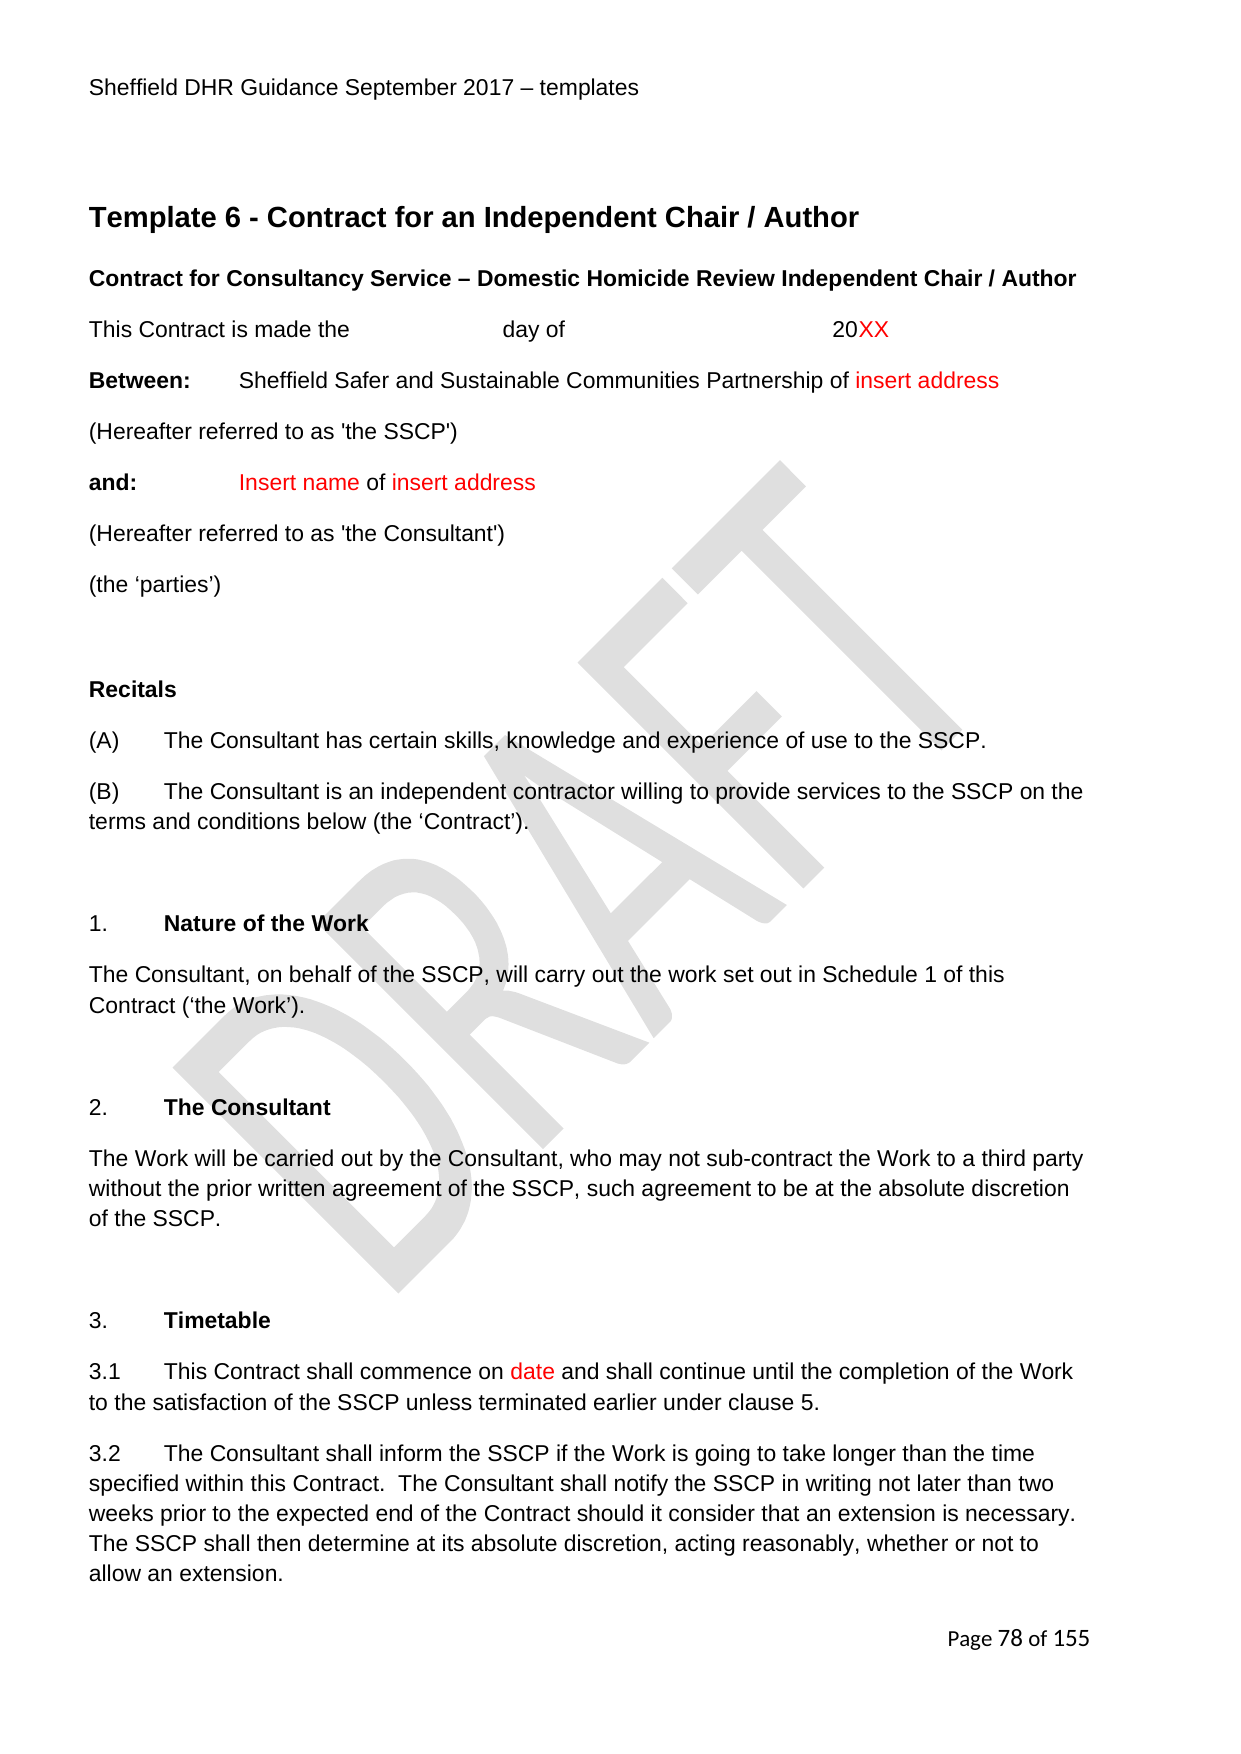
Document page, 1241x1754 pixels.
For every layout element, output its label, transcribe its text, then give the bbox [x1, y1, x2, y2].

subtitle Template 6 - Contract for an Independent Chair / Author [89, 200, 1090, 233]
text Recitals [89, 676, 1090, 702]
text (A) The Consultant has certain skills, knowledge and experience of use to the SSCP. [89, 727, 1090, 753]
text (the ‘parties’) [89, 571, 1090, 597]
text 2. The Consultant [89, 1094, 1090, 1120]
text This Contract is made the day of 20XX [89, 316, 1090, 342]
text (Hereafter referred to as 'the Consultant') [89, 520, 1090, 546]
text Contract for Consultancy Service – Domestic Homicide Review Independent Chair / Author [89, 265, 1090, 291]
text 3.1 This Contract shall commence on date and shall continue until the completion of the Work to the satisfaction of the SSCP unless terminated earlier under clause 5. [89, 1358, 1090, 1415]
text The Consultant, on behalf of the SSCP, will carry out the work set out in Schedule 1 of this Contract (‘the Work’). [89, 961, 1090, 1018]
text and: Insert name of insert address [89, 469, 1090, 495]
text (B) The Consultant is an independent contractor willing to provide services to the SSCP on the terms and conditions below (the ‘Contract’). [89, 778, 1090, 835]
text 3. Timetable [89, 1307, 1090, 1334]
text 3.2 The Consultant shall inform the SSCP if the Work is going to take longer than the time specified within this Contract. The Consultant shall notify the SSCP in writing not later than two weeks prior to the expected end of the Contract should it consider that an extension is necessary. The SSCP shall then determine at its absolute discretion, acting reasonably, whether or not to allow an extension. [89, 1439, 1090, 1587]
text Between: Sheffield Safer and Sustainable Communities Partnership of insert address [89, 367, 1090, 393]
text The Work will be carried out by the Consultant, who may not sub-contract the Work to a third party without the prior written agreement of the SSCP, such agreement to be at the absolute discretion of the SSCP. [89, 1145, 1090, 1232]
text 1. Nature of the Work [89, 910, 1090, 937]
text (Hereafter referred to as 'the SSCP') [89, 418, 1090, 444]
